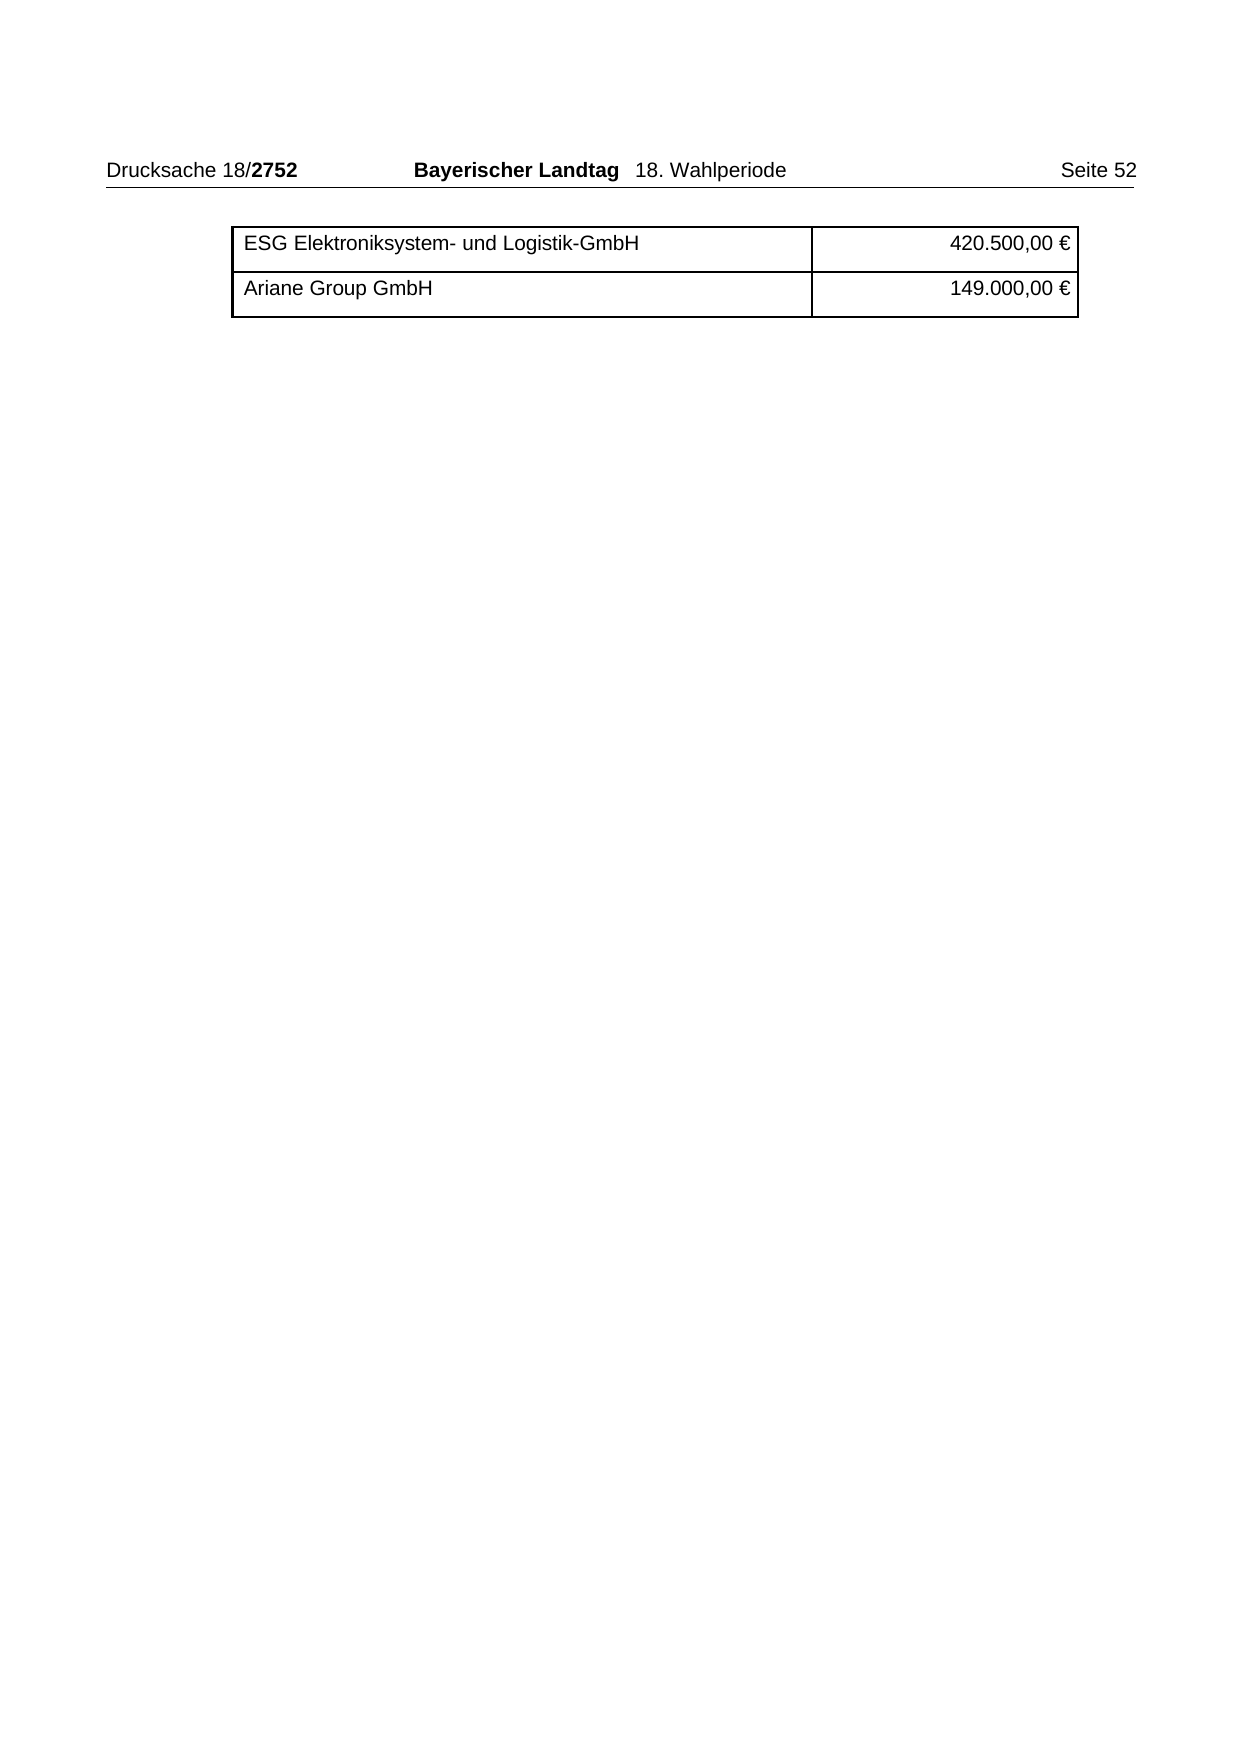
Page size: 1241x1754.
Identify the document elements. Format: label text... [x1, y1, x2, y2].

table_cell ESG Elektroniksystem- und Logistik-GmbH [234, 228, 811, 271]
table_cell 149.000,00 € [813, 273, 1077, 316]
table_cell Ariane Group GmbH [234, 273, 811, 316]
table_cell 420.500,00 € [813, 228, 1077, 271]
